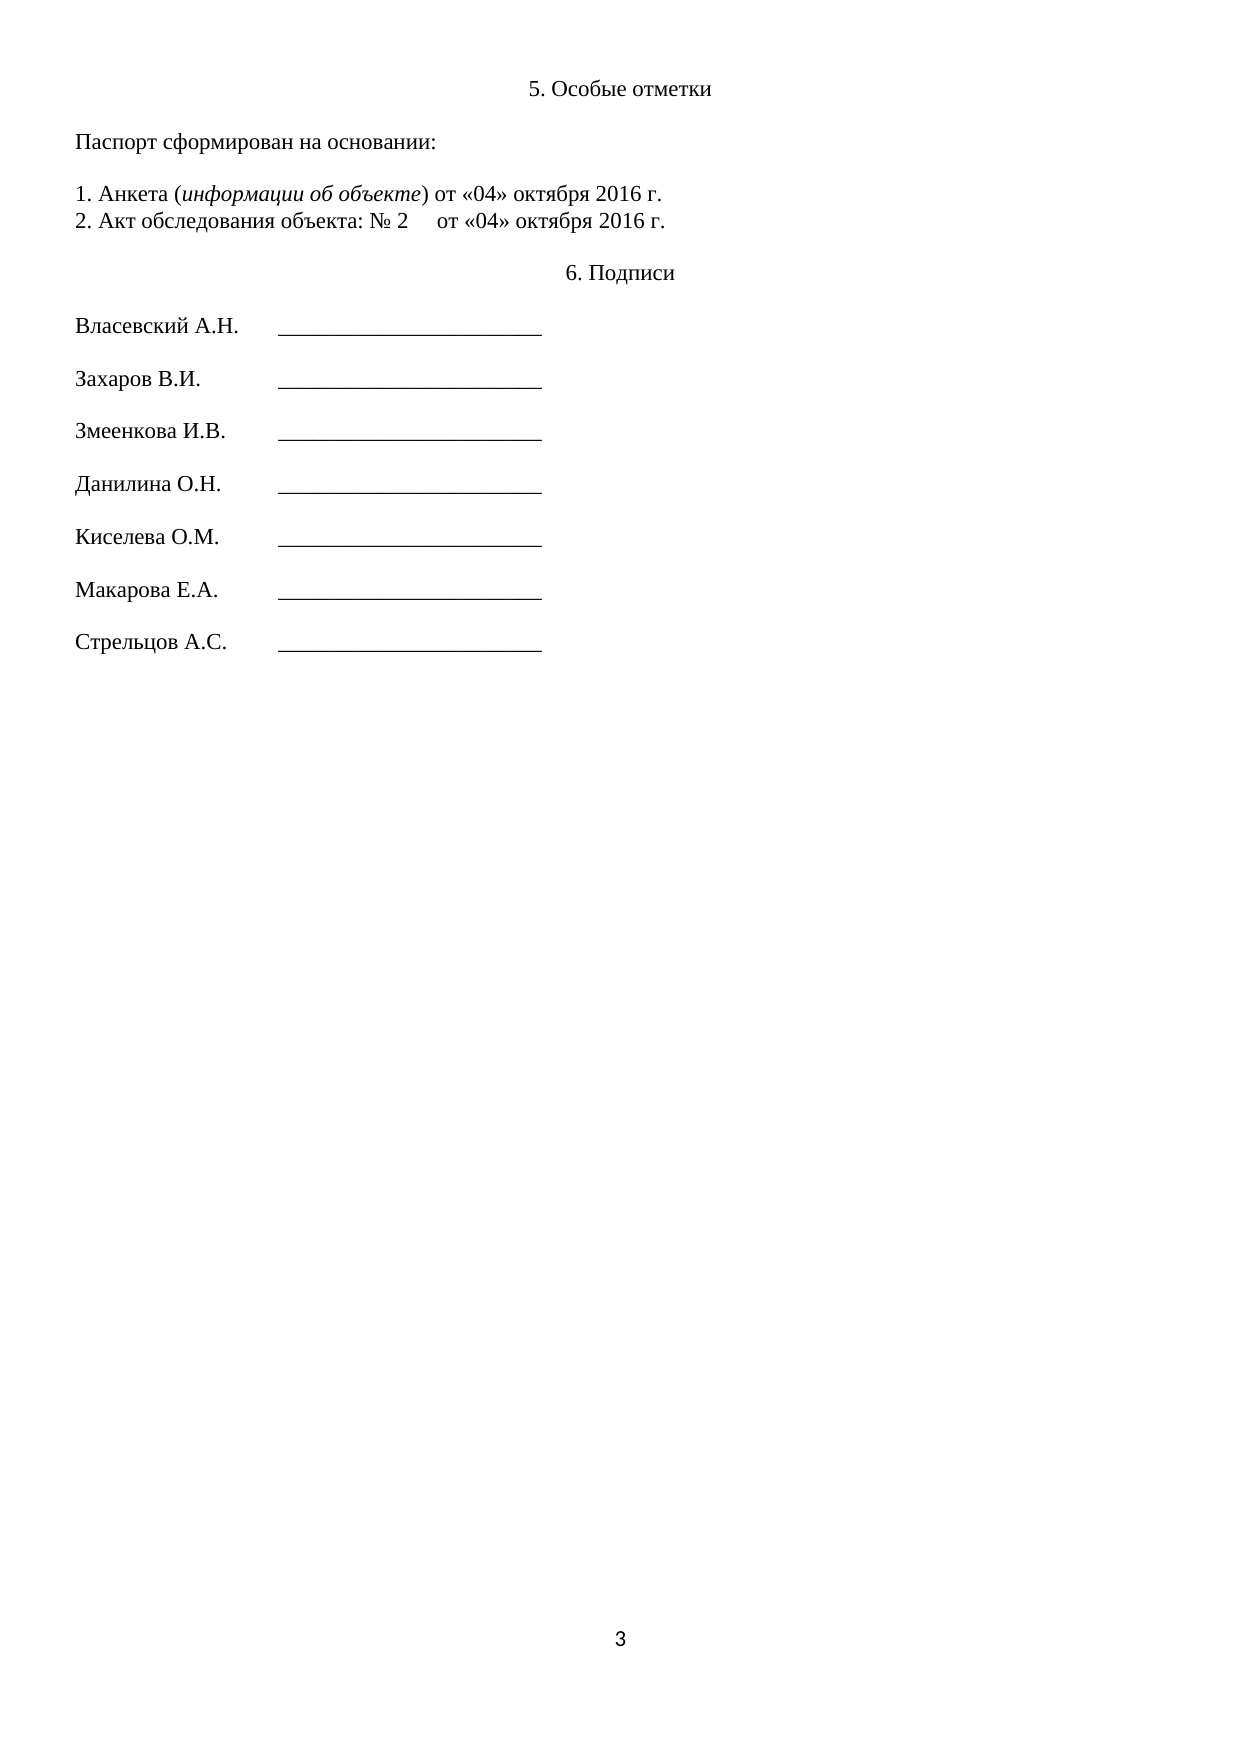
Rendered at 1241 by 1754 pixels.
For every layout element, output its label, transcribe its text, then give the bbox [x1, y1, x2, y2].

table_header Власевский А.Н. [64, 312, 267, 365]
table_cell _______________________ [267, 523, 562, 576]
text 2. Акт обследования объекта: № 2 от «04» октября 2016 г. [75, 207, 1165, 233]
table_cell Захаров В.И. [64, 365, 267, 418]
table_cell Змеенкова И.В. [64, 418, 267, 470]
table_header _______________________ [267, 312, 562, 365]
table_cell _______________________ [267, 470, 562, 523]
table_cell Стрельцов А.С. [64, 629, 267, 655]
table_cell Данилина О.Н. [64, 470, 267, 523]
text 6. Подписи [75, 259, 1165, 286]
text Паспорт сформирован на основании: [75, 128, 1165, 154]
table_cell _______________________ [267, 418, 562, 470]
table_cell Киселева О.М. [64, 523, 267, 576]
table_cell _______________________ [267, 629, 562, 655]
table_cell _______________________ [267, 576, 562, 628]
table_cell _______________________ [267, 365, 562, 418]
table_cell Макарова Е.А. [64, 576, 267, 628]
text 1. Анкета (информации об объекте) от «04» октября 2016 г. [75, 180, 1165, 207]
text 5. Особые отметки [75, 75, 1165, 101]
